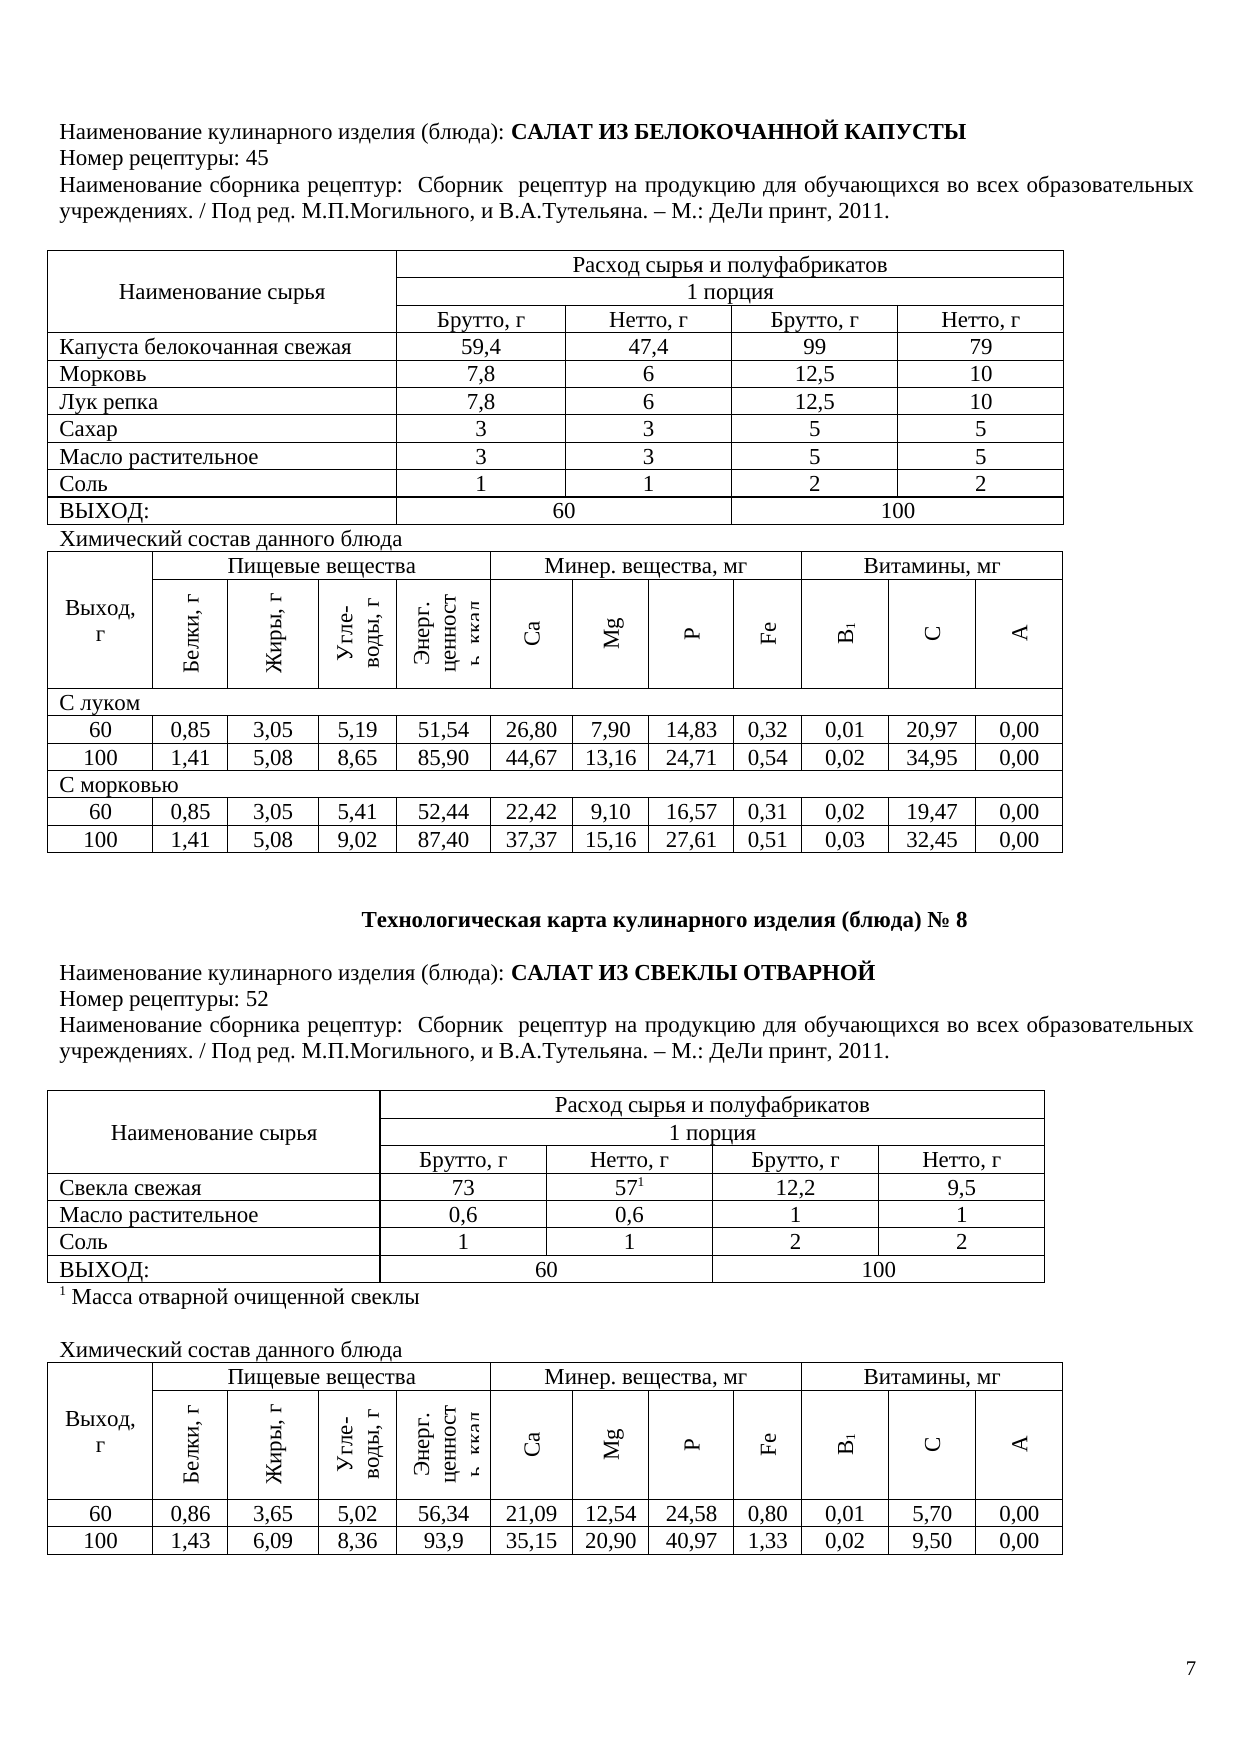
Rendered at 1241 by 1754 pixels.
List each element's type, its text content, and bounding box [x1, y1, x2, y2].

table_cell 21,09 [491, 1500, 572, 1526]
table_cell 1,41 [153, 744, 227, 770]
table_cell 60 [48, 798, 152, 825]
table_cell 27,61 [649, 826, 733, 852]
table_cell Р [649, 1391, 733, 1499]
table_header Выход, г [48, 1363, 152, 1499]
table_cell Белки, г [153, 580, 227, 688]
table_header Расход сырья и полуфабрикатов [397, 251, 1063, 277]
table_cell Нетто, г [566, 306, 731, 332]
table_cell 0,02 [802, 744, 888, 770]
table_cell 0,86 [153, 1500, 227, 1526]
table_cell 0,02 [802, 798, 888, 825]
table_cell Жиры, г [228, 580, 318, 688]
table_cell 6,09 [228, 1527, 318, 1553]
table_cell 60 [48, 716, 152, 742]
table_cell 2 [713, 1228, 878, 1255]
table_cell ВЫХОД: [48, 498, 396, 524]
table_cell 100 [48, 1527, 152, 1553]
text Наименование сборника рецептур: Сборник рецептур на продукцию для обучающихся во всех образовательных учреждениях. / Под ред. М.П.Могильного, и В.А.Тутельяна. – М.: ДеЛи принт, 2011. [59, 1011, 1196, 1064]
table_cell 1,41 [153, 826, 227, 852]
table_cell 60 [48, 1500, 152, 1526]
table_cell 0,00 [976, 744, 1062, 770]
table_cell 0,51 [734, 826, 801, 852]
table_cell 6 [566, 361, 731, 387]
table_header Наименование сырья [48, 251, 396, 332]
text Химический состав данного блюда [59, 1336, 1196, 1362]
table_cell В1 [802, 580, 888, 688]
table_cell 52,44 [397, 798, 490, 825]
table_cell Брутто, г [713, 1146, 878, 1172]
table_cell 47,4 [566, 333, 731, 359]
table_cell Mg [573, 1391, 648, 1499]
table_cell 1 [713, 1201, 878, 1227]
table_cell 3,65 [228, 1500, 318, 1526]
table_cell Капуста белокочанная свежая [48, 333, 396, 359]
text 1 Масса отварной очищенной свеклы [59, 1283, 1196, 1309]
table_cell Нетто, г [547, 1146, 712, 1172]
table_cell 5,19 [319, 716, 396, 742]
table_header Выход, г [48, 552, 152, 688]
table_cell 8,36 [319, 1527, 396, 1553]
table_cell 0,32 [734, 716, 801, 742]
table_cell 85,90 [397, 744, 490, 770]
table_cell 2 [732, 470, 897, 496]
table_cell Лук репка [48, 388, 396, 414]
table_cell Нетто, г [898, 306, 1063, 332]
table_cell 99 [732, 333, 897, 359]
table_cell 59,4 [397, 333, 565, 359]
table_cell 35,15 [491, 1527, 572, 1553]
table_cell Масло растительное [48, 1201, 379, 1227]
table_cell 0,00 [976, 798, 1062, 825]
table_cell 5 [732, 443, 897, 469]
table_cell 34,95 [889, 744, 975, 770]
table_cell 3,05 [228, 716, 318, 742]
table_cell 0,00 [976, 716, 1062, 742]
table_header Пищевые вещества [153, 1363, 490, 1390]
table_cell Энерг. ценность, ккал [397, 580, 490, 688]
table_cell 56,34 [397, 1500, 490, 1526]
table_cell Брутто, г [732, 306, 897, 332]
table_cell 22,42 [491, 798, 572, 825]
table_cell 12,2 [713, 1174, 878, 1200]
table_cell 9,5 [879, 1174, 1044, 1200]
table_cell Са [491, 580, 572, 688]
table_cell 2 [898, 470, 1063, 496]
text Номер рецептуры: 52 [59, 985, 1196, 1011]
table_cell 60 [381, 1256, 712, 1282]
table_cell 0,01 [802, 1500, 888, 1526]
table_cell 3 [566, 443, 731, 469]
table_cell 100 [48, 826, 152, 852]
table_cell Угле-воды, г [319, 1391, 396, 1499]
table_cell 5,08 [228, 826, 318, 852]
table_cell Жиры, г [228, 1391, 318, 1499]
table_cell С [889, 580, 975, 688]
table_header Расход сырья и полуфабрикатов [381, 1091, 1044, 1118]
table_cell 571 [547, 1174, 712, 1200]
table_cell В1 [802, 1391, 888, 1499]
table_cell 0,6 [381, 1201, 546, 1227]
table_cell 0,80 [734, 1500, 801, 1526]
table_cell 7,90 [573, 716, 648, 742]
table_cell 40,97 [649, 1527, 733, 1553]
table_header Минер. вещества, мг [491, 1363, 801, 1390]
table_cell 5,70 [889, 1500, 975, 1526]
table_cell 1 порция [381, 1119, 1044, 1145]
table_cell 0,03 [802, 826, 888, 852]
table_cell 5 [898, 443, 1063, 469]
table_cell Свекла свежая [48, 1174, 379, 1200]
table_cell Масло растительное [48, 443, 396, 469]
table_cell 100 [48, 744, 152, 770]
table_cell 1 порция [397, 278, 1063, 305]
table_cell Брутто, г [397, 306, 565, 332]
table_cell 3,05 [228, 798, 318, 825]
table_cell 51,54 [397, 716, 490, 742]
table_cell 16,57 [649, 798, 733, 825]
table_cell 19,47 [889, 798, 975, 825]
table_cell С луком [48, 689, 1062, 715]
subtitle Наименование кулинарного изделия (блюда): САЛАТ ИЗ БЕЛОКОЧАННОЙ КАПУСТЫ [59, 118, 1196, 144]
table_cell 0,00 [976, 1527, 1062, 1553]
table_cell 5 [732, 415, 897, 442]
table_cell 5,41 [319, 798, 396, 825]
table_cell 1 [547, 1228, 712, 1255]
table_cell Mg [573, 580, 648, 688]
table_cell 0,02 [802, 1527, 888, 1553]
table_cell 5,08 [228, 744, 318, 770]
table_cell 14,83 [649, 716, 733, 742]
table_cell 13,16 [573, 744, 648, 770]
table_cell 7,8 [397, 361, 565, 387]
table_cell 12,5 [732, 361, 897, 387]
table_cell 93,9 [397, 1527, 490, 1553]
table_header Минер. вещества, мг [491, 552, 801, 579]
subtitle Наименование кулинарного изделия (блюда): САЛАТ ИЗ СВЕКЛЫ ОТВАРНОЙ [59, 958, 1196, 985]
table_cell 9,50 [889, 1527, 975, 1553]
table_cell 1 [381, 1228, 546, 1255]
table_header Пищевые вещества [153, 552, 490, 579]
table_cell 0,00 [976, 826, 1062, 852]
table_cell Угле-воды, г [319, 580, 396, 688]
text Технологическая карта кулинарного изделия (блюда) № 8 [59, 906, 1196, 932]
table_cell 15,16 [573, 826, 648, 852]
table_cell 0,01 [802, 716, 888, 742]
table_cell 9,02 [319, 826, 396, 852]
table_cell ВЫХОД: [48, 1256, 379, 1282]
table_cell 60 [397, 498, 731, 524]
table_cell 20,90 [573, 1527, 648, 1553]
table_cell С морковью [48, 771, 1062, 797]
table_cell 1 [879, 1201, 1044, 1227]
table_cell 5 [898, 415, 1063, 442]
text Наименование сборника рецептур: Сборник рецептур на продукцию для обучающихся во всех образовательных учреждениях. / Под ред. М.П.Могильного, и В.А.Тутельяна. – М.: ДеЛи принт, 2011. [59, 171, 1196, 223]
table_cell А [976, 580, 1062, 688]
table_cell 100 [713, 1256, 1044, 1282]
text Химический состав данного блюда [59, 525, 1196, 551]
table_cell 26,80 [491, 716, 572, 742]
table_cell 24,71 [649, 744, 733, 770]
table_cell Нетто, г [879, 1146, 1044, 1172]
table_cell 3 [397, 443, 565, 469]
table_cell Соль [48, 470, 396, 496]
table_cell 1 [397, 470, 565, 496]
table_cell 87,40 [397, 826, 490, 852]
table_cell Соль [48, 1228, 379, 1255]
table_cell Сахар [48, 415, 396, 442]
table_cell 0,54 [734, 744, 801, 770]
table_cell Брутто, г [381, 1146, 546, 1172]
table_cell 3 [566, 415, 731, 442]
table_header Витамины, мг [802, 552, 1062, 579]
table_cell 24,58 [649, 1500, 733, 1526]
table_cell 32,45 [889, 826, 975, 852]
table_cell 20,97 [889, 716, 975, 742]
table_cell 10 [898, 361, 1063, 387]
table_cell Са [491, 1391, 572, 1499]
table_cell 7,8 [397, 388, 565, 414]
table_header Витамины, мг [802, 1363, 1062, 1390]
table_cell 73 [381, 1174, 546, 1200]
table_cell 0,00 [976, 1500, 1062, 1526]
table_cell 37,37 [491, 826, 572, 852]
table_cell 1,33 [734, 1527, 801, 1553]
table_cell 1 [566, 470, 731, 496]
table_cell 12,54 [573, 1500, 648, 1526]
table_cell 1,43 [153, 1527, 227, 1553]
table_cell 0,85 [153, 716, 227, 742]
table_cell Fe [734, 580, 801, 688]
table_cell 6 [566, 388, 731, 414]
table_cell Р [649, 580, 733, 688]
table_cell Энерг. ценность, ккал [397, 1391, 490, 1499]
table_cell 79 [898, 333, 1063, 359]
table_cell 12,5 [732, 388, 897, 414]
table_cell Fe [734, 1391, 801, 1499]
table_cell Белки, г [153, 1391, 227, 1499]
table_cell 0,6 [547, 1201, 712, 1227]
table_cell С [889, 1391, 975, 1499]
table_cell 9,10 [573, 798, 648, 825]
table_cell 8,65 [319, 744, 396, 770]
table_cell 100 [732, 498, 1063, 524]
table_cell 0,85 [153, 798, 227, 825]
table_cell 0,31 [734, 798, 801, 825]
table_cell 2 [879, 1228, 1044, 1255]
table_cell 44,67 [491, 744, 572, 770]
table_header Наименование сырья [48, 1091, 379, 1172]
table_cell 3 [397, 415, 565, 442]
table_cell А [976, 1391, 1062, 1499]
table_cell 5,02 [319, 1500, 396, 1526]
table_cell 10 [898, 388, 1063, 414]
text Номер рецептуры: 45 [59, 144, 1196, 171]
table_cell Морковь [48, 361, 396, 387]
